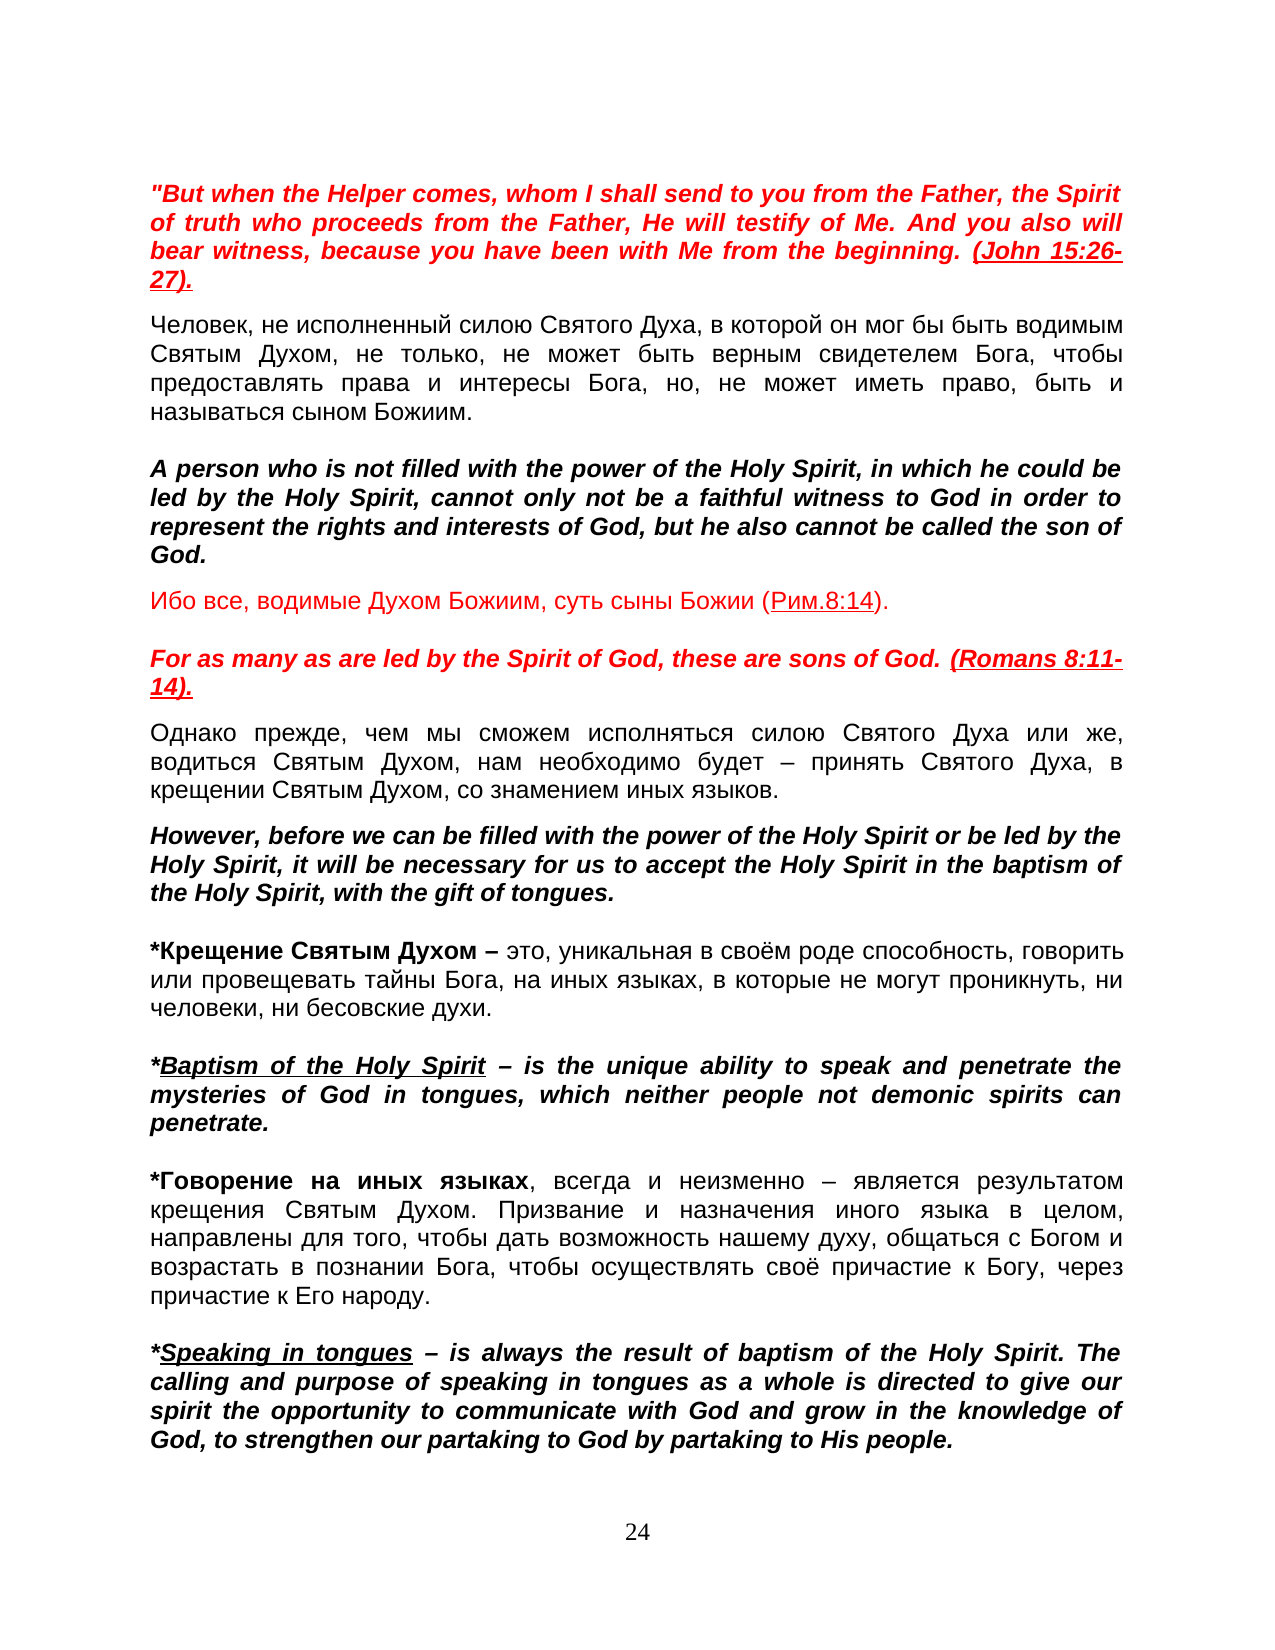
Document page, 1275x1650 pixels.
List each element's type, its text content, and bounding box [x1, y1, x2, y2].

text Однако прежде, чем мы сможем исполняться силою Святого Духа или же, водиться Святым Духом, нам необходимо будет – принять Святого Духа, в крещении Святым Духом, со знамением иных языков. [150, 718, 1125, 804]
text A person who is not filled with the power of the Holy Spirit, in which he could be led by the Holy Spirit, cannot only not be a faithful witness to God in order to represent the rights and interests of God, but he also cannot be called the son of God. [150, 454, 1125, 569]
text *Говорение на иных языках, всегда и неизменно – является результатом крещения Святым Духом. Призвание и назначения иного языка в целом, направлены для того, чтобы дать возможность нашему духу, общаться с Богом и возрастать в познании Бога, чтобы осуществлять своё причастие к Богу, через причастие к Его народу. [150, 1166, 1125, 1309]
text *Baptism of the Holy Spirit – is the unique ability to speak and penetrate the mysteries of God in tongues, which neither people not demonic spirits can penetrate. [150, 1051, 1125, 1137]
text Человек, не исполненный силою Святого Духа, в которой он мог бы быть водимым Святым Духом, не только, не может быть верным свидетелем Бога, чтобы предоставлять права и интересы Бога, но, не может иметь право, быть и называться сыном Божиим. [150, 311, 1125, 426]
text Ибо все, водимые Духом Божиим, суть сыны Божии (Рим.8:14). [150, 586, 1125, 615]
text For as many as are led by the Spirit of God, these are sons of God. (Romans 8:11-14). [150, 643, 1125, 701]
text *Speaking in tongues – is always the result of baptism of the Holy Spirit. The calling and purpose of speaking in tongues as a whole is directed to give our spirit the opportunity to communicate with God and grow in the knowledge of God, to strengthen our partaking to God by partaking to His people. [150, 1338, 1125, 1453]
text However, before we can be filled with the power of the Holy Spirit or be led by the Holy Spirit, it will be necessary for us to accept the Holy Spirit in the baptism of the Holy Spirit, with the gift of tongues. [150, 821, 1125, 907]
text *Крещение Святым Духом – это, уникальная в своём роде способность, говорить или провещевать тайны Бога, на иных языках, в которые не могут проникнуть, ни человеки, ни бесовские духи. [150, 936, 1125, 1022]
text "But when the Helper comes, whom I shall send to you from the Father, the Spirit of truth who proceeds from the Father, He will testify of Me. And you also will bear witness, because you have been with Me from the beginning. (John 15:26-27). [150, 179, 1125, 294]
